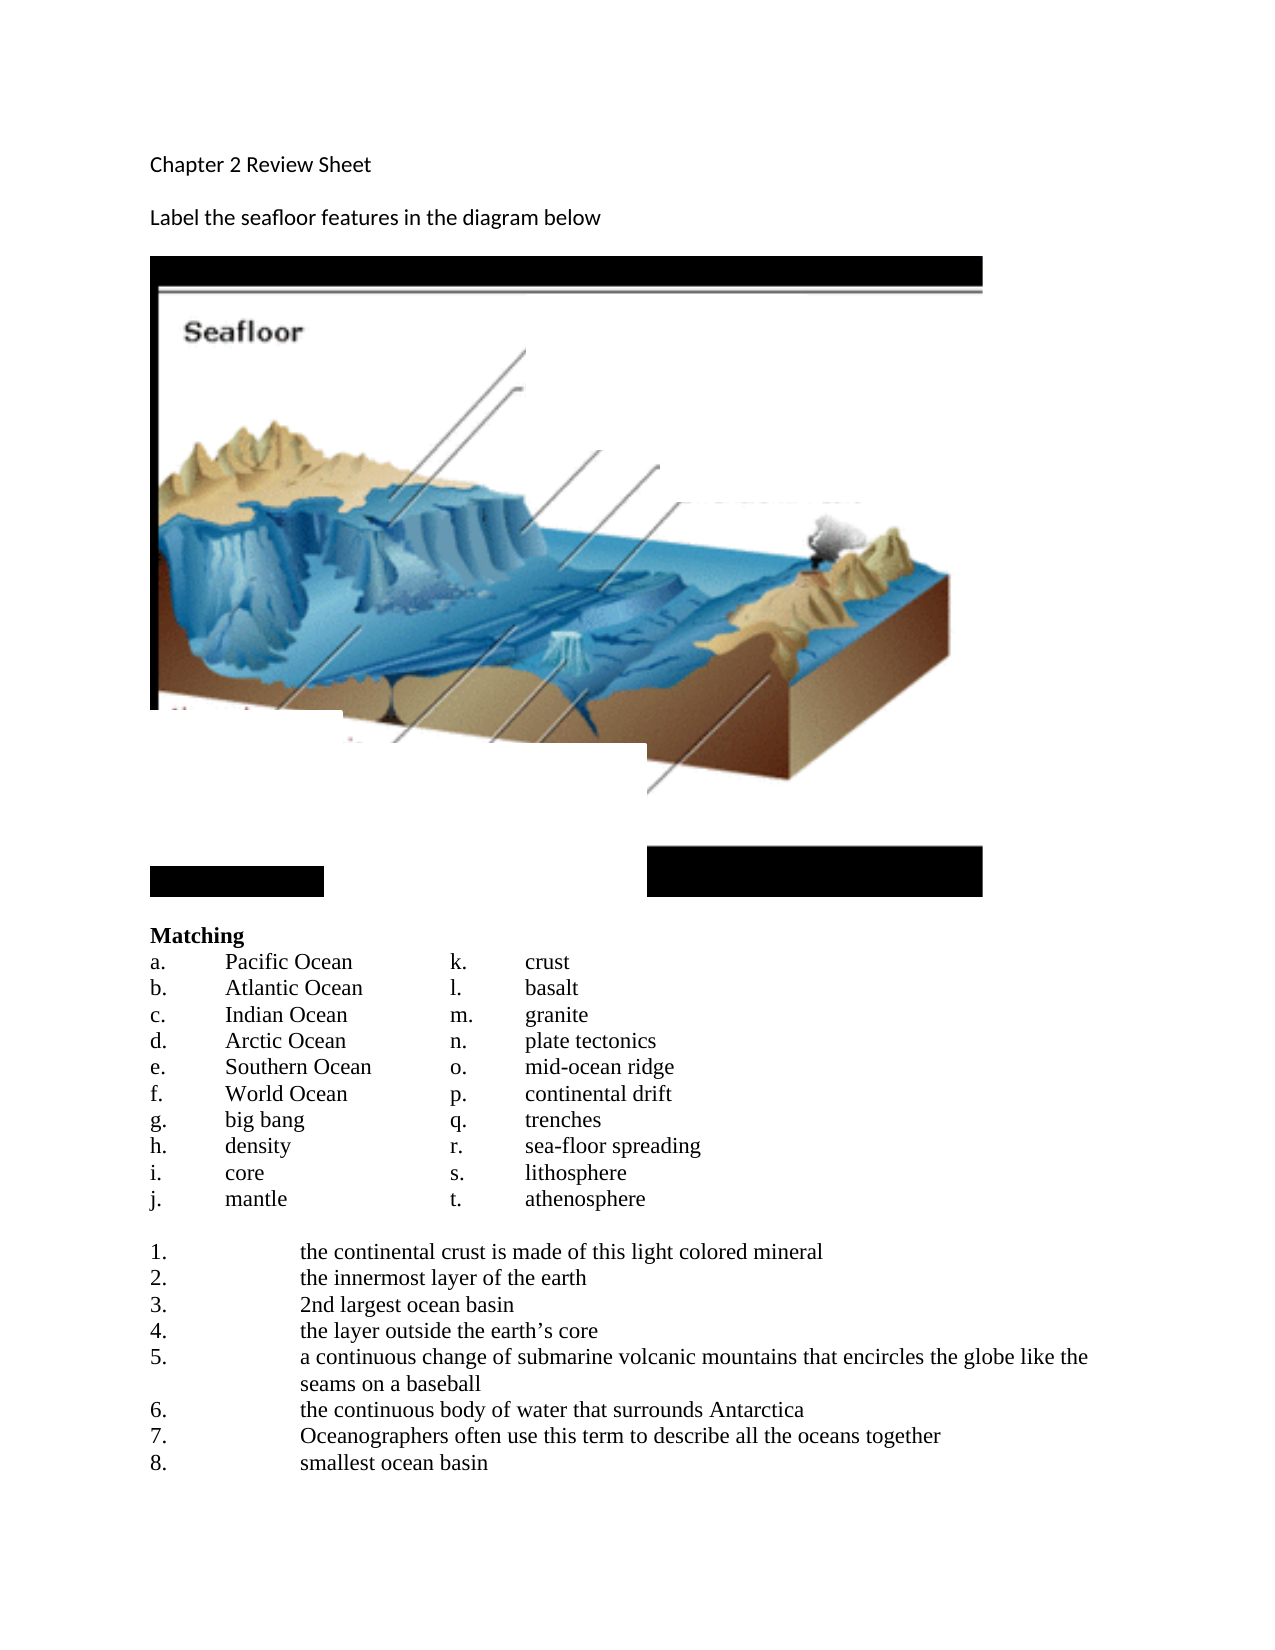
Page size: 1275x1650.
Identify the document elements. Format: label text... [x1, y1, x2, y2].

picture [150, 866, 324, 897]
text b. Atlantic Ocean l. basalt [150, 974, 1125, 1001]
text 6. the continuous body of water that surrounds Antarctica [150, 1396, 1125, 1422]
picture [150, 256, 983, 897]
text Label the seafloor features in the diagram below [150, 203, 1125, 231]
text 7. Oceanographers often use this term to describe all the oceans together [150, 1422, 1125, 1449]
text i. core s. lithosphere [150, 1159, 1125, 1185]
text 8. smallest ocean basin [150, 1449, 1125, 1475]
text 4. the layer outside the earth’s core [150, 1317, 1125, 1343]
text j. mantle t. athenosphere [150, 1185, 1125, 1212]
text c. Indian Ocean m. granite [150, 1001, 1125, 1027]
text g. big bang q. trenches [150, 1106, 1125, 1132]
text 3. 2nd largest ocean basin [150, 1291, 1125, 1317]
text Chapter 2 Review Sheet [150, 150, 1125, 178]
text Matching [150, 922, 1125, 948]
text h. density r. sea-floor spreading [150, 1132, 1125, 1159]
text d. Arctic Ocean n. plate tectonics [150, 1027, 1125, 1053]
text e. Southern Ocean o. mid-ocean ridge [150, 1053, 1125, 1080]
text 5. a continuous change of submarine volcanic mountains that encircles the globe like the seams on a baseball [150, 1343, 1125, 1396]
text f. World Ocean p. continental drift [150, 1080, 1125, 1106]
text 1. the continental crust is made of this light colored mineral [150, 1238, 1125, 1264]
text 2. the innermost layer of the earth [150, 1264, 1125, 1291]
text a. Pacific Ocean k. crust [150, 948, 1125, 974]
